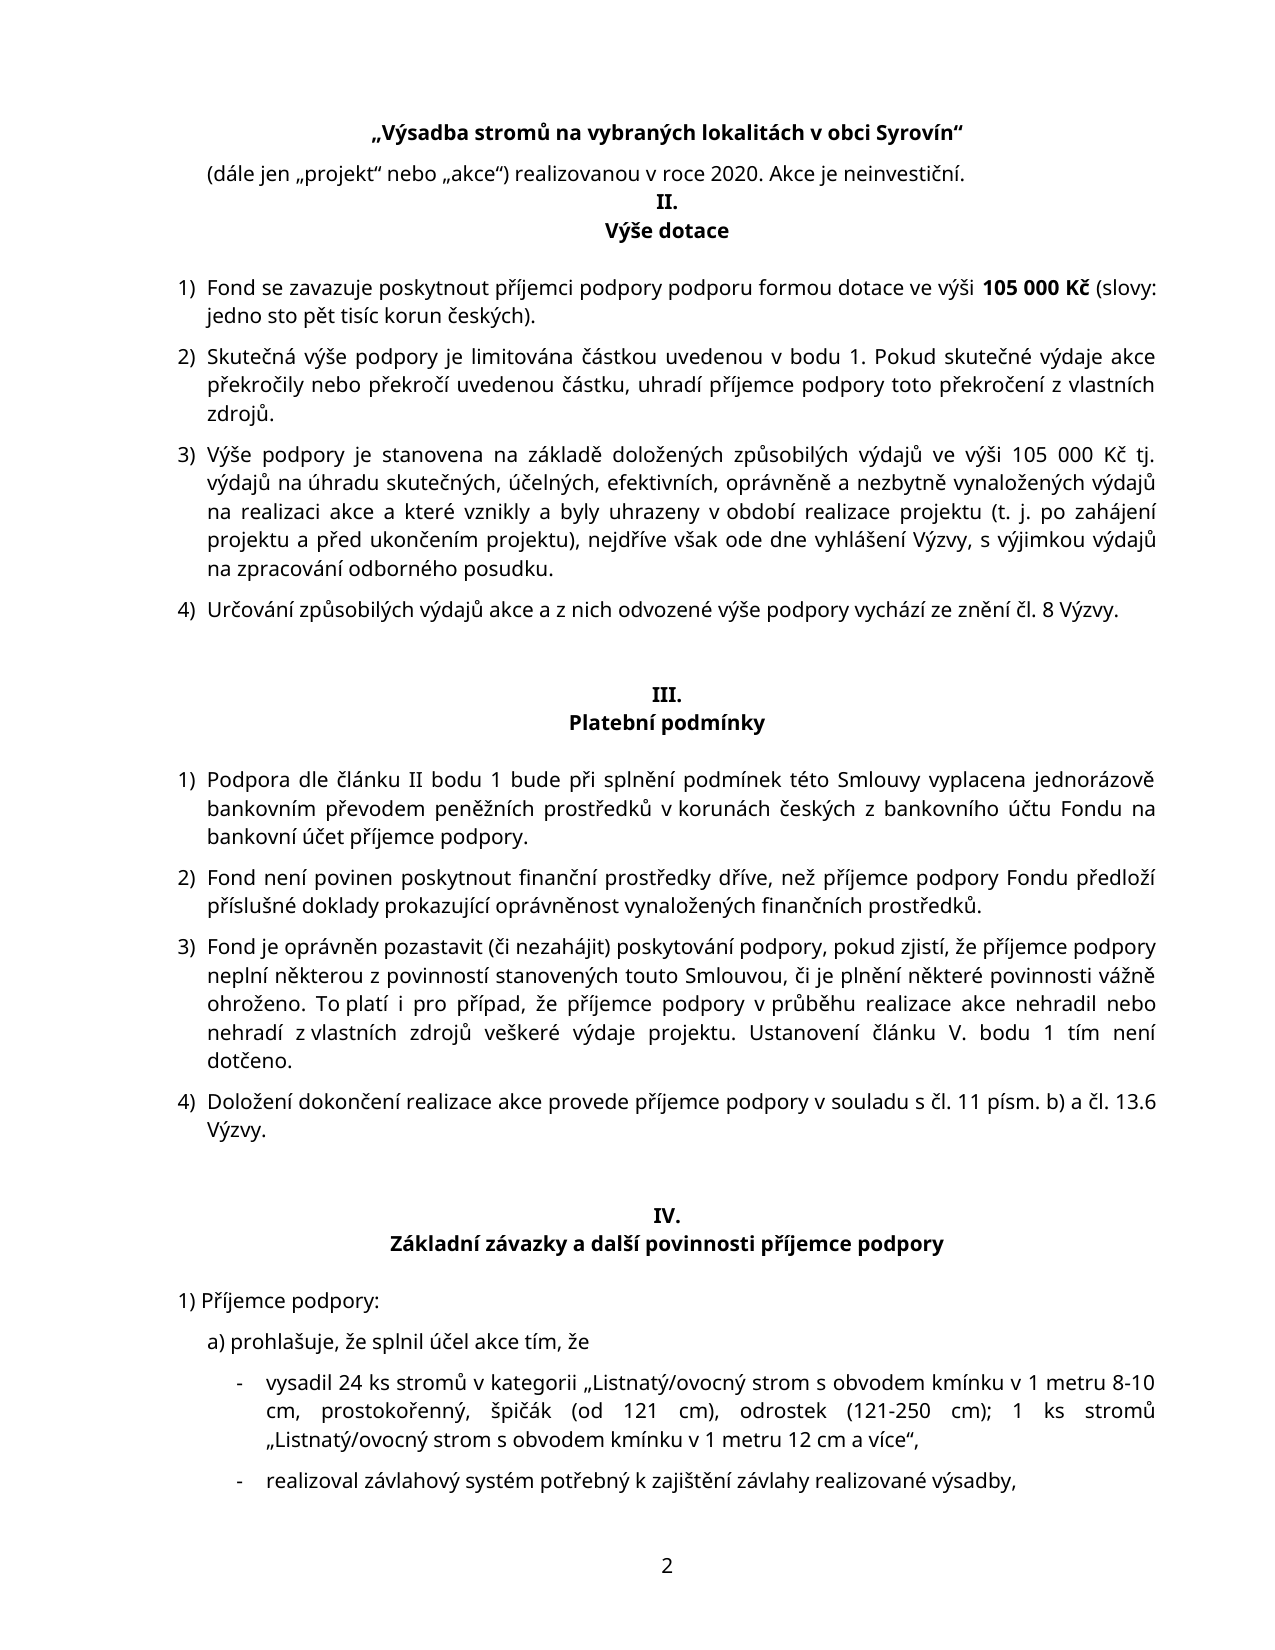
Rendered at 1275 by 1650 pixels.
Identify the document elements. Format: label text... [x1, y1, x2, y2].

list vysadil 24 ks stromů v kategorii „Listnatý/ovocný strom s obvodem kmínku v 1 metru 8-10 cm, prostokořenný, špičák (od 121 cm), odrostek (121-250 cm); 1 ks stromů „Listnatý/ovocný strom s obvodem kmínku v 1 metru 12 cm a více“, [236, 1368, 1157, 1453]
text II. [177, 187, 1157, 216]
text Výše dotace [177, 216, 1157, 244]
text 1) Příjemce podpory: [177, 1286, 1157, 1315]
text (dále jen „projekt“ nebo „akce“) realizovanou v roce 2020. Akce je neinvestiční. [207, 159, 1157, 187]
list Doložení dokončení realizace akce provede příjemce podpory v souladu s čl. 11 písm. b) a čl. 13.6 Výzvy. [177, 1087, 1157, 1144]
text Základní závazky a další povinnosti příjemce podpory [177, 1229, 1157, 1258]
list Výše podpory je stanovena na základě doložených způsobilých výdajů ve výši 105 000 Kč tj. výdajů na úhradu skutečných, účelných, efektivních, oprávněně a nezbytně vynaložených výdajů na realizaci akce a které vznikly a byly uhrazeny v období realizace projektu (t. j. po zahájení projektu a před ukončením projektu), nejdříve však ode dne vyhlášení Výzvy, s výjimkou výdajů na zpracování odborného posudku. [177, 440, 1157, 582]
list Určování způsobilých výdajů akce a z nich odvozené výše podpory vychází ze znění čl. 8 Výzvy. [177, 595, 1157, 623]
text Platební podmínky [177, 708, 1157, 737]
list Fond není povinen poskytnout finanční prostředky dříve, než příjemce podpory Fondu předloží příslušné doklady prokazující oprávněnost vynaložených finančních prostředků. [177, 863, 1157, 920]
list Skutečná výše podpory je limitována částkou uvedenou v bodu 1. Pokud skutečné výdaje akce překročily nebo překročí uvedenou částku, uhradí příjemce podpory toto překročení z vlastních zdrojů. [177, 342, 1157, 427]
list Fond je oprávněn pozastavit (či nezahájit) poskytování podpory, pokud zjistí, že příjemce podpory neplní některou z povinností stanovených touto Smlouvou, či je plnění některé povinnosti vážně ohroženo. To platí i pro případ, že příjemce podpory v průběhu realizace akce nehradil nebo nehradí z vlastních zdrojů veškeré výdaje projektu. Ustanovení článku V. bodu 1 tím není dotčeno. [177, 932, 1157, 1075]
list realizoval závlahový systém potřebný k zajištění závlahy realizované výsadby, [236, 1466, 1157, 1494]
list Fond se zavazuje poskytnout příjemci podpory podporu formou dotace ve výši 105 000 Kč (slovy: jedno sto pět tisíc korun českých). [177, 273, 1157, 330]
text „Výsadba stromů na vybraných lokalitách v obci Syrovín“ [177, 118, 1157, 147]
text a) prohlašuje, že splnil účel akce tím, že [207, 1327, 1157, 1356]
list Podpora dle článku II bodu 1 bude při splnění podmínek této Smlouvy vyplacena jednorázově bankovním převodem peněžních prostředků v korunách českých z bankovního účtu Fondu na bankovní účet příjemce podpory. [177, 765, 1157, 851]
text IV. [177, 1201, 1157, 1229]
text III. [177, 680, 1157, 708]
